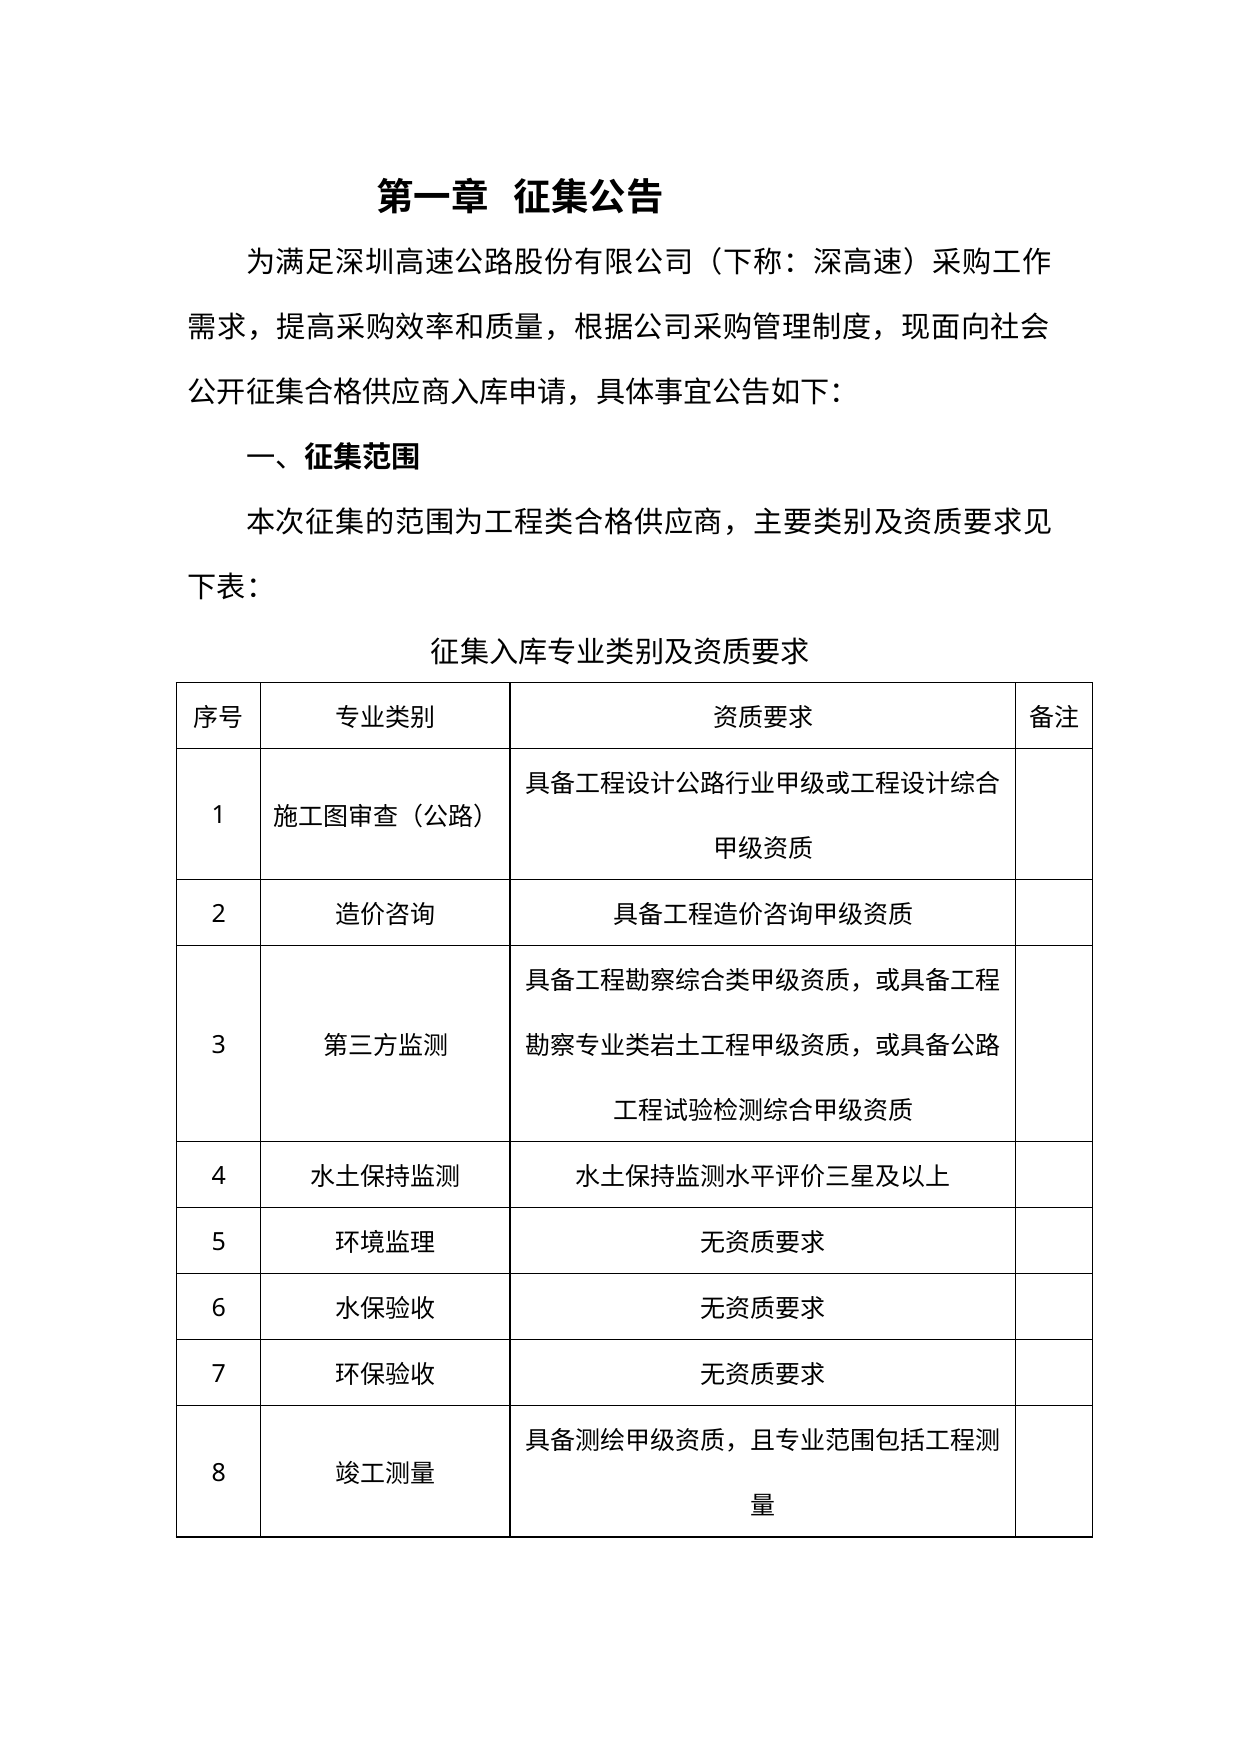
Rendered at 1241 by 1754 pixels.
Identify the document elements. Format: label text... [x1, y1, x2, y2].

table_header 序号 [177, 683, 260, 748]
table_cell 2 [177, 880, 260, 945]
table_cell 第三方监测 [261, 946, 509, 1141]
table_cell 施工图审查（公路） [261, 749, 509, 879]
table_cell 水土保持监测水平评价三星及以上 [511, 1142, 1015, 1207]
table_cell 造价咨询 [261, 880, 509, 945]
table_cell 4 [177, 1142, 260, 1207]
table_cell [1016, 749, 1092, 879]
table_cell [1016, 880, 1092, 945]
table_cell 1 [177, 749, 260, 879]
table_cell 具备测绘甲级资质，且专业范围包括工程测量 [511, 1406, 1015, 1536]
text 为满足深圳高速公路股份有限公司（下称：深高速）采购工作需求，提高采购效率和质量，根据公司采购管理制度，现面向社会公开征集合格供应商入库申请，具体事宜公告如下： [187, 227, 1053, 422]
table_cell [1016, 1274, 1092, 1339]
table_cell 具备工程造价咨询甲级资质 [511, 880, 1015, 945]
table_header 备注 [1016, 683, 1092, 748]
text 征集入库专业类别及资质要求 [187, 617, 1053, 682]
table_cell [1016, 1208, 1092, 1273]
text 第一章 征集公告 [187, 162, 1053, 227]
table_header 资质要求 [511, 683, 1015, 748]
table_cell 5 [177, 1208, 260, 1273]
table_cell [1016, 1340, 1092, 1405]
table_cell [1016, 946, 1092, 1141]
table_cell 具备工程设计公路行业甲级或工程设计综合甲级资质 [511, 749, 1015, 879]
table_cell [1016, 1406, 1092, 1536]
table_cell 竣工测量 [261, 1406, 509, 1536]
table_cell 环境监理 [261, 1208, 509, 1273]
table_cell [1016, 1142, 1092, 1207]
table_cell 无资质要求 [511, 1208, 1015, 1273]
table_cell 6 [177, 1274, 260, 1339]
table_cell 环保验收 [261, 1340, 509, 1405]
table_cell 3 [177, 946, 260, 1141]
table_cell 水土保持监测 [261, 1142, 509, 1207]
table_cell 7 [177, 1340, 260, 1405]
text 本次征集的范围为工程类合格供应商，主要类别及资质要求见下表： [187, 487, 1053, 617]
table_header 专业类别 [261, 683, 509, 748]
list 征集范围 [187, 422, 1053, 487]
table_cell 8 [177, 1406, 260, 1536]
table_cell 水保验收 [261, 1274, 509, 1339]
table_cell 无资质要求 [511, 1274, 1015, 1339]
table_cell 无资质要求 [511, 1340, 1015, 1405]
table_cell 具备工程勘察综合类甲级资质，或具备工程勘察专业类岩土工程甲级资质，或具备公路工程试验检测综合甲级资质 [511, 946, 1015, 1141]
